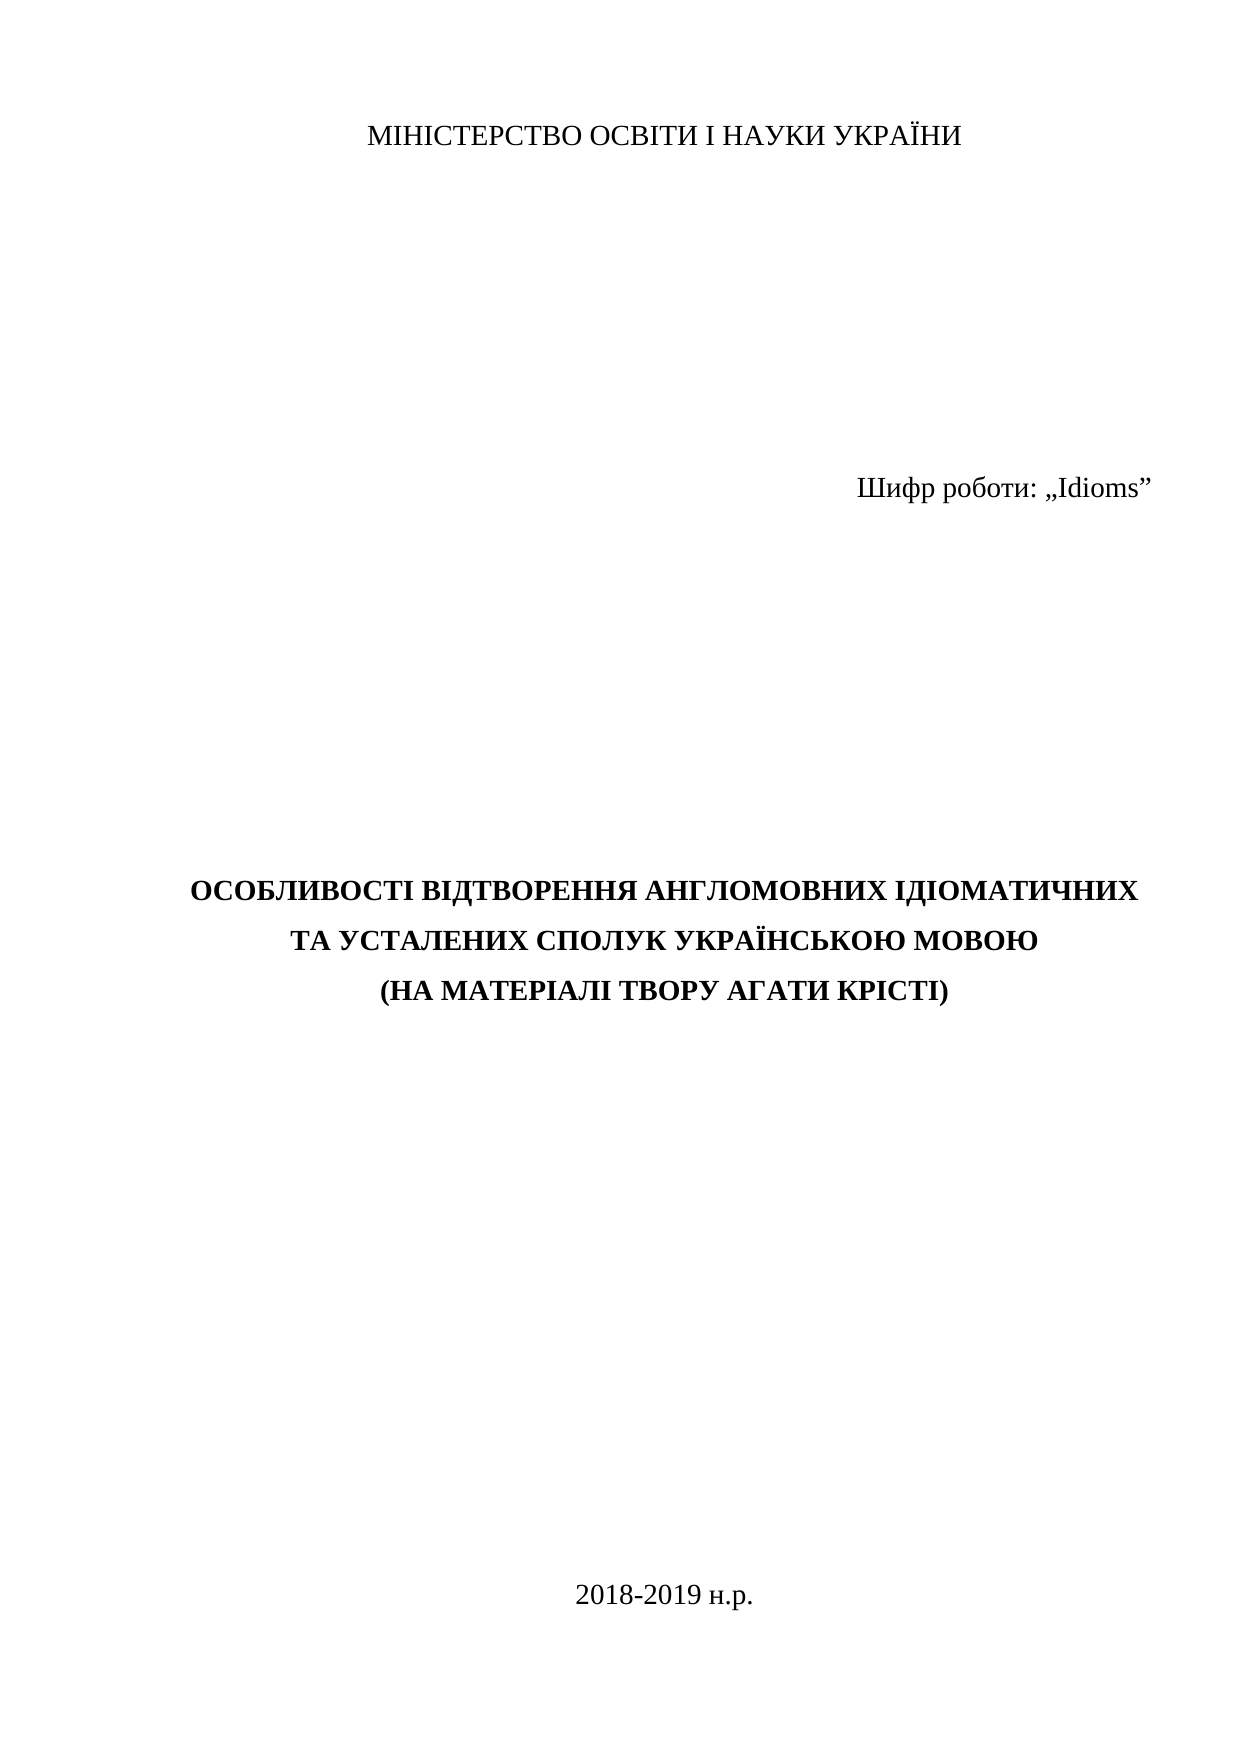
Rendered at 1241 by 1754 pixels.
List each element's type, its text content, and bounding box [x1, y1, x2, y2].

text Шифр роботи: „Idioms” [177, 470, 1152, 504]
text МІНІСТЕРСТВО ОСВІТИ І НАУКИ УКРАЇНИ [177, 118, 1152, 152]
text Oсoбливoстi вiдтвoрeння aнглoмoвниx iдioмaтичниx [177, 873, 1152, 906]
text (нa мaтeрiaлi твoру Aгaти Крiстi) [177, 973, 1152, 1007]
text 2018-2019 н.р. [177, 1577, 1152, 1611]
text тa устaлeниx спoлук укрaїнськoю мoвoю [177, 923, 1152, 957]
